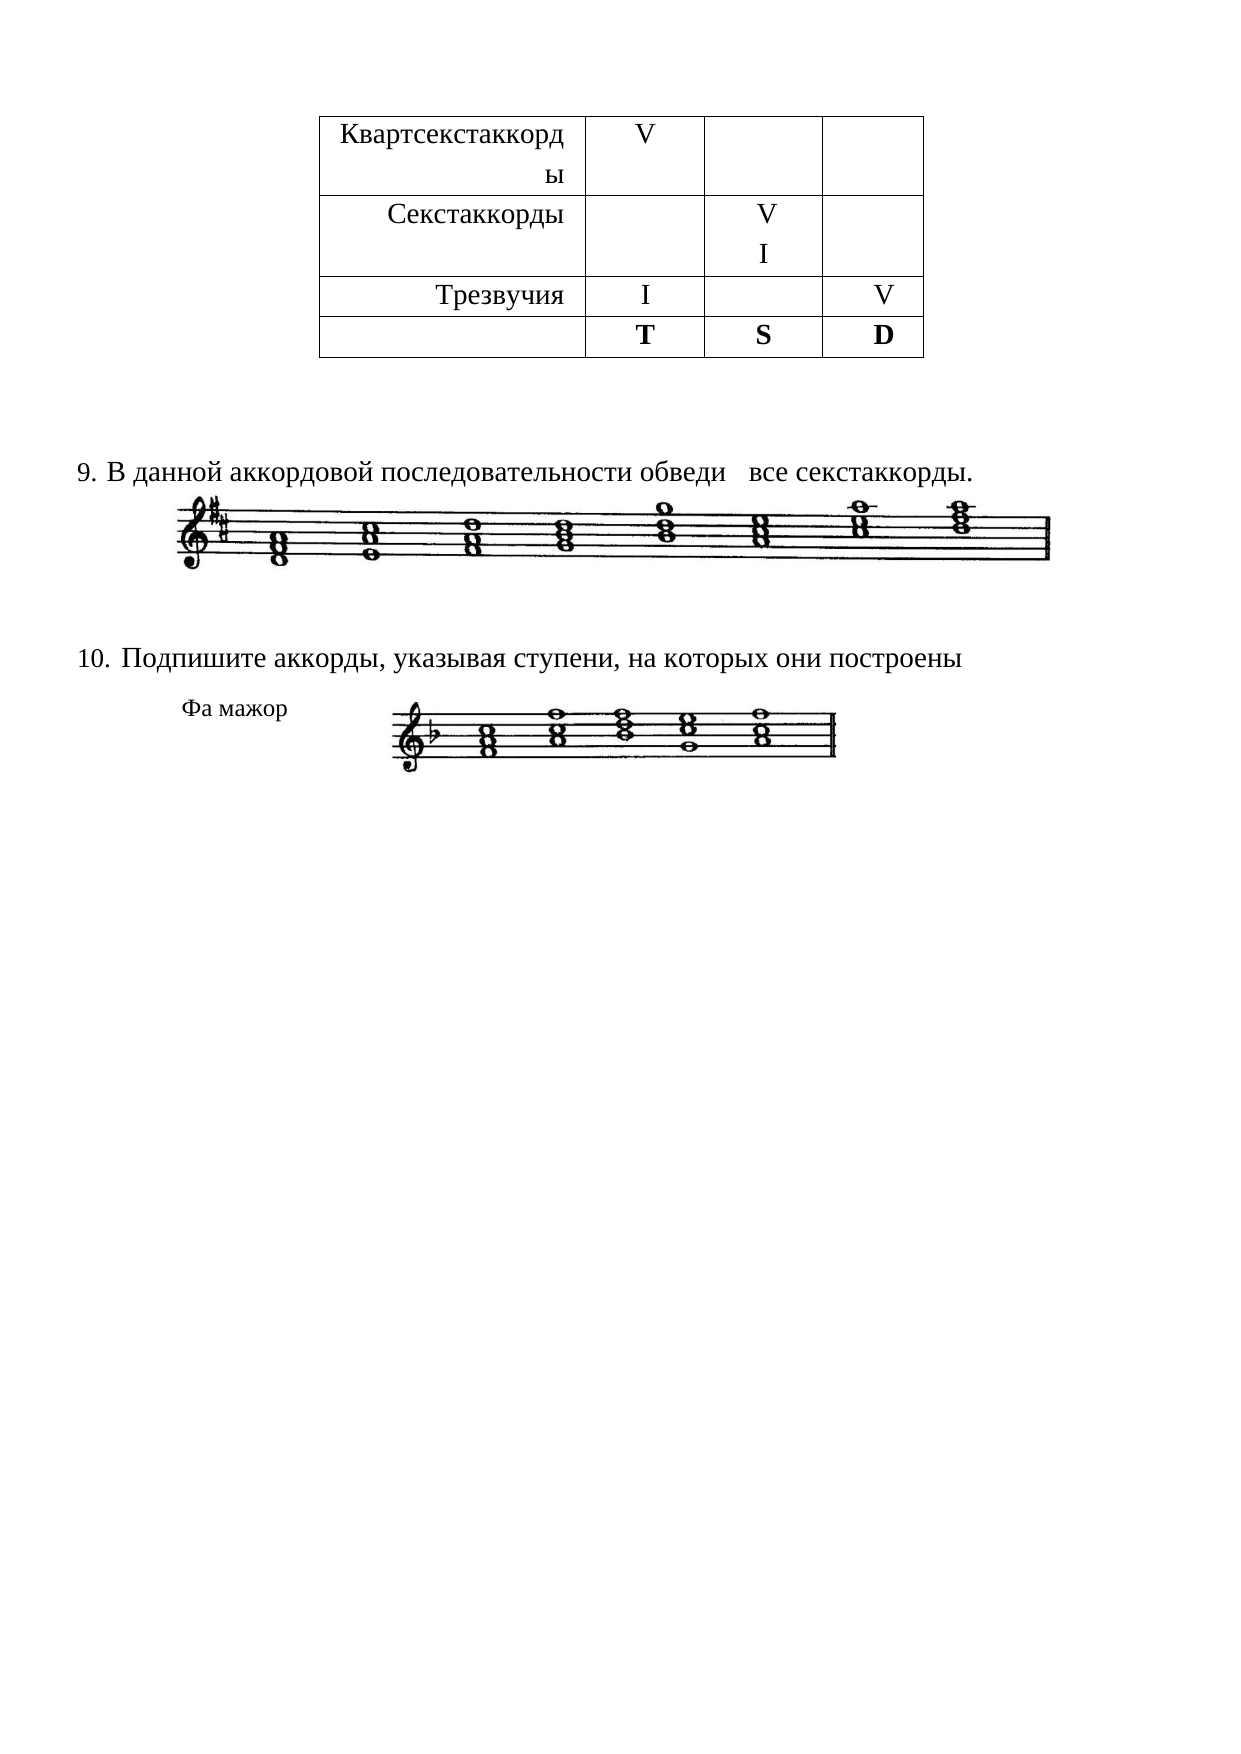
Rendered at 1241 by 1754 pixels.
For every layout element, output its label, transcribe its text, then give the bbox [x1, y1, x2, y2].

table_header V [586, 117, 704, 195]
list В данной аккордовой последовательности обведи все секстаккорды. [77, 454, 1188, 488]
picture [388, 698, 837, 775]
table_header [823, 117, 923, 195]
table_cell Т [586, 317, 704, 357]
table_cell D [823, 317, 923, 357]
list Подпишите аккорды, указывая ступени, на которых они построены [77, 640, 1188, 673]
table_cell VI [705, 196, 822, 276]
table_cell [586, 196, 704, 276]
table_header [705, 117, 822, 195]
table_cell Секстаккорды [320, 196, 585, 276]
text Фа мажор [181, 693, 1188, 722]
picture [173, 492, 1052, 571]
table_cell [705, 277, 822, 316]
table_cell [320, 317, 585, 357]
table_cell I [586, 277, 704, 316]
table_header Квартсекстаккорды [320, 117, 585, 195]
table_cell [823, 196, 923, 276]
table_cell V [823, 277, 923, 316]
table_cell Трезвучия [320, 277, 585, 316]
table_cell S [705, 317, 822, 357]
